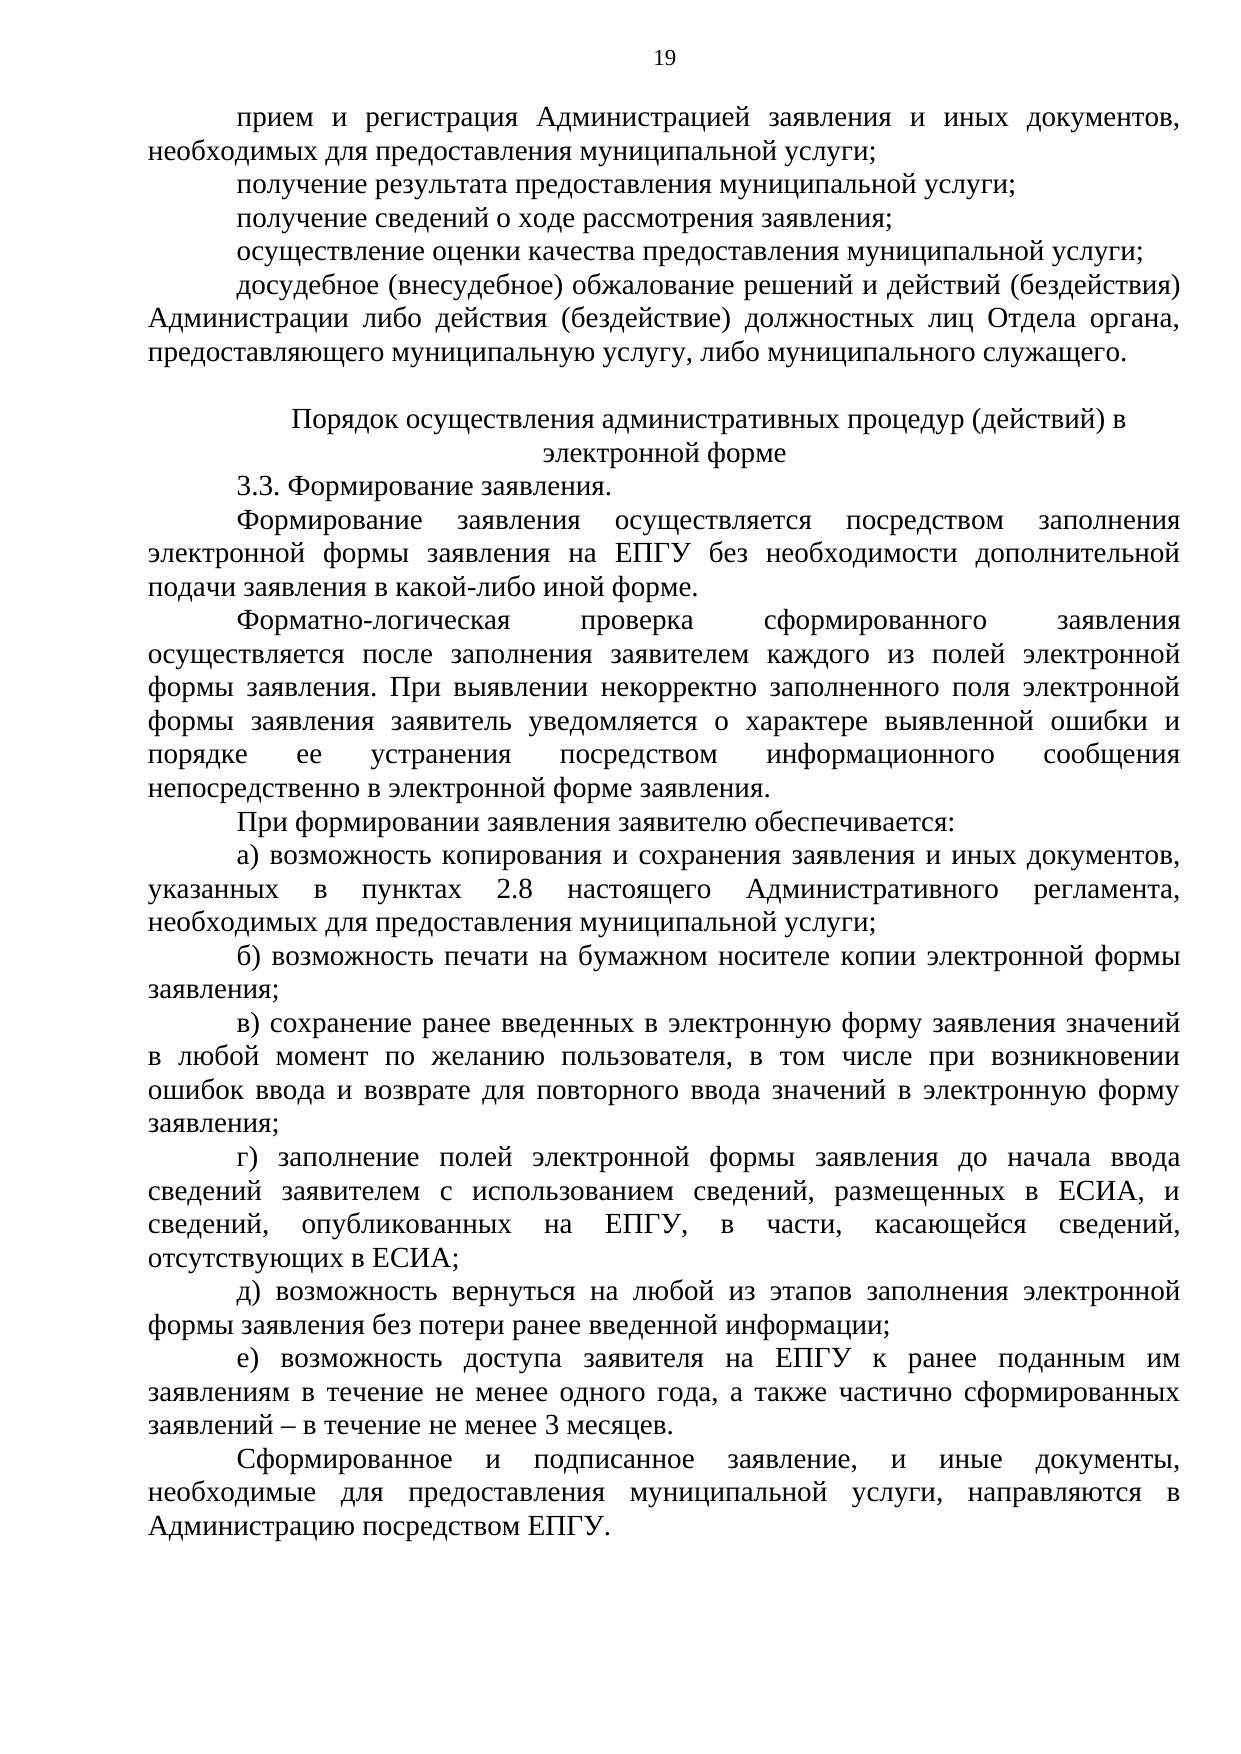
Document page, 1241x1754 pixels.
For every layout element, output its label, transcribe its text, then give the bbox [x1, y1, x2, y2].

text е) возможность доступа заявителя на ЕПГУ к ранее поданным им заявлениям в течение не менее одного года, а также частично сформированных заявлений – в течение не менее 3 месяцев. [148, 1340, 1181, 1441]
text получение результата предоставления муниципальной услуги; [148, 166, 1181, 200]
text Форматно-логическая проверка сформированного заявления осуществляется после заполнения заявителем каждого из полей электронной формы заявления. При выявлении некорректно заполненного поля электронной формы заявления заявитель уведомляется о характере выявленной ошибки и порядке ее устранения посредством информационного сообщения непосредственно в электронной форме заявления. [148, 602, 1181, 804]
text осуществление оценки качества предоставления муниципальной услуги; [148, 233, 1181, 267]
text а) возможность копирования и сохранения заявления и иных документов, указанных в пунктах 2.8 настоящего Административного регламента, необходимых для предоставления муниципальной услуги; [148, 837, 1181, 938]
text в) сохранение ранее введенных в электронную форму заявления значений в любой момент по желанию пользователя, в том числе при возникновении ошибок ввода и возврате для повторного ввода значений в электронную форму заявления; [148, 1005, 1181, 1139]
text 3.3. Формирование заявления. [148, 468, 1181, 502]
text досудебное (внесудебное) обжалование решений и действий (бездействия) Администрации либо действия (бездействие) должностных лиц Отдела органа, предоставляющего муниципальную услугу, либо муниципального служащего. [148, 267, 1181, 368]
text Порядок осуществления административных процедур (действий) в электронной форме [148, 401, 1181, 468]
text При формировании заявления заявителю обеспечивается: [148, 804, 1181, 837]
text д) возможность вернуться на любой из этапов заполнения электронной формы заявления без потери ранее введенной информации; [148, 1273, 1181, 1340]
text прием и регистрация Администрацией заявления и иных документов, необходимых для предоставления муниципальной услуги; [148, 99, 1181, 166]
text Сформированное и подписанное заявление, и иные документы, необходимые для предоставления муниципальной услуги, направляются в Администрацию посредством ЕПГУ. [148, 1441, 1181, 1542]
text Формирование заявления осуществляется посредством заполнения электронной формы заявления на ЕПГУ без необходимости дополнительной подачи заявления в какой-либо иной форме. [148, 502, 1181, 602]
text б) возможность печати на бумажном носителе копии электронной формы заявления; [148, 938, 1181, 1005]
text г) заполнение полей электронной формы заявления до начала ввода сведений заявителем с использованием сведений, размещенных в ЕСИА, и сведений, опубликованных на ЕПГУ, в части, касающейся сведений, отсутствующих в ЕСИА; [148, 1139, 1181, 1273]
text получение сведений о ходе рассмотрения заявления; [148, 200, 1181, 233]
